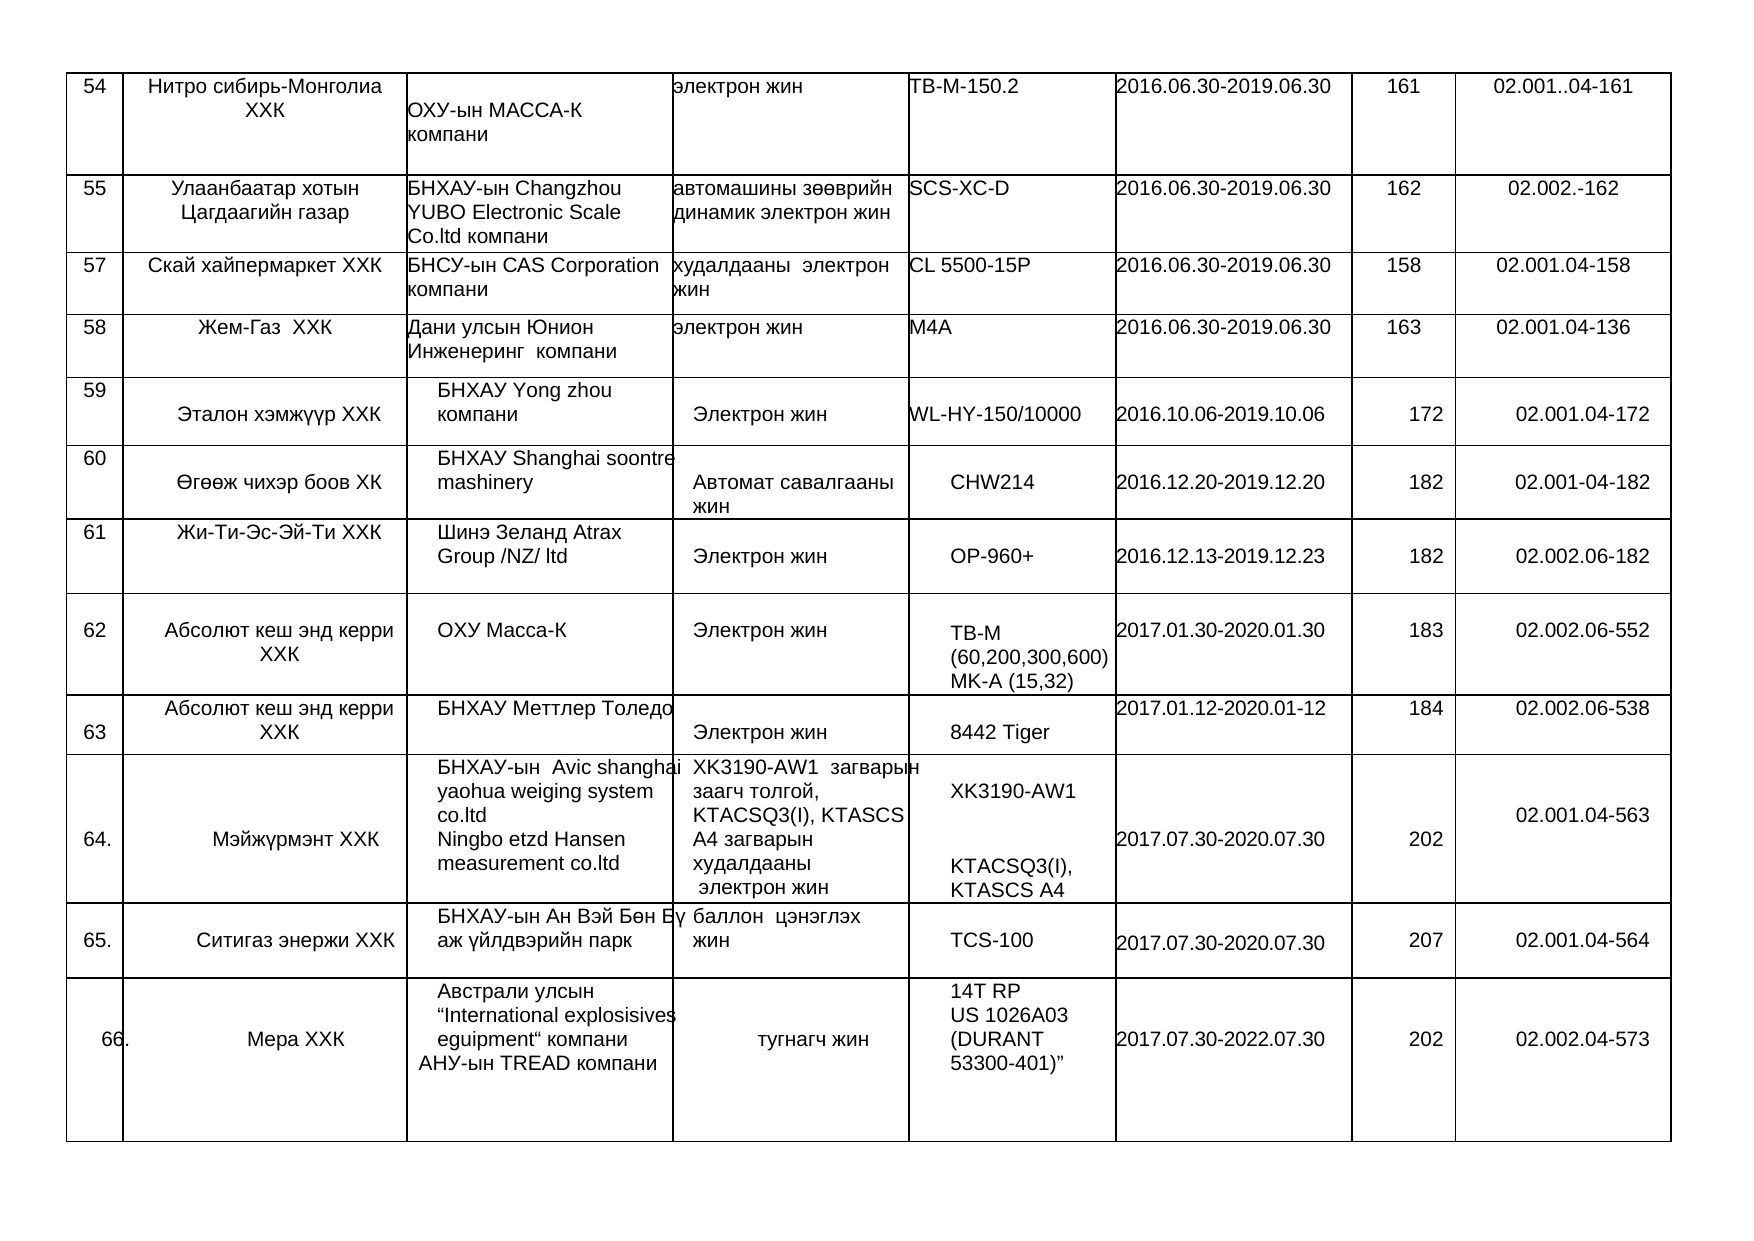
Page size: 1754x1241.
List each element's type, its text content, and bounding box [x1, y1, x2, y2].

table_cell 202 [1353, 755, 1455, 902]
table_cell М4А [910, 315, 1115, 377]
table_cell БНХАУ Shanghai soontre mashinery [408, 446, 672, 518]
table_cell 59 [67, 378, 122, 445]
table_cell 207 [1353, 904, 1455, 977]
table_cell 2016.06.30-2019.06.30 [1117, 74, 1351, 174]
table_cell 02.002.06-552 [1456, 594, 1670, 694]
table_cell БНХАУ Меттлер Толедо [408, 696, 672, 754]
table_cell 2016.10.06-2019.10.06 [1117, 378, 1351, 445]
table_cell ТВ-М (60,200,300,600) MK-A (15,32) [910, 594, 1115, 694]
table_cell 14T RP US 1026А03 (DURANT 53300-401)” [910, 979, 1115, 1141]
table_cell 158 [1353, 253, 1455, 313]
table_cell Мера ХХК [124, 979, 406, 1141]
table_cell 55 [67, 176, 122, 252]
table_cell 54 [67, 74, 122, 174]
table_cell Электрон жин [674, 696, 908, 754]
table_cell 02.001-04-182 [1456, 446, 1670, 518]
table_cell 182 [1353, 446, 1455, 518]
table_cell 2017.07.30-2020.07.30 [1117, 755, 1351, 902]
table_cell БНХАУ-ын Avic shanghai yaohua weiging system co.ltd Ningbo etzd Hansen measurement co.ltd [408, 755, 672, 902]
table_cell 02.001.04-172 [1456, 378, 1670, 445]
table_cell 02.001.04-158 [1456, 253, 1670, 313]
table_cell 163 [1353, 315, 1455, 377]
table_cell Электрон жин [674, 594, 908, 694]
table_cell Нитро сибирь-Монголиа ХХК [124, 74, 406, 174]
table_cell баллон цэнэглэх жин [674, 904, 908, 977]
table_cell 2017.07.30-2022.07.30 [1117, 979, 1351, 1141]
table_cell автомашины зөөврийн динамик электрон жин [674, 176, 908, 252]
table_cell Электрон жин [674, 378, 908, 445]
table_cell Жем-Газ ХХК [124, 315, 406, 377]
table_cell 02.001.04-563 [1456, 755, 1670, 902]
table_cell Эталон хэмжүүр ХХК [124, 378, 406, 445]
table_cell ОХУ-ын МАССА-К компани [408, 74, 672, 174]
table_cell 66. [67, 979, 122, 1141]
table_cell 02.002.06-538 [1456, 696, 1670, 754]
table_cell 2016.06.30-2019.06.30 [1117, 176, 1351, 252]
table_cell Шинэ Зеланд Atrax Group /NZ/ ltd [408, 520, 672, 592]
table_cell Ситигаз энержи ХХК [124, 904, 406, 977]
table_cell 172 [1353, 378, 1455, 445]
table_cell электрон жин [674, 315, 908, 377]
table_cell 2017.01.30-2020.01.30 [1117, 594, 1351, 694]
table_cell 60 [67, 446, 122, 518]
table_cell БНХАУ-ын Ан Вэй Бөн Бү аж үйлдвэрийн парк [408, 904, 672, 977]
table_cell 65. [67, 904, 122, 977]
table_cell 2016.06.30-2019.06.30 [1117, 253, 1351, 313]
table_cell 62 [67, 594, 122, 694]
table_cell Электрон жин [674, 520, 908, 592]
table_cell 161 [1353, 74, 1455, 174]
table_cell 02.002.06-182 [1456, 520, 1670, 592]
table_cell 183 [1353, 594, 1455, 694]
table_cell Скай хайпермаркет ХХК [124, 253, 406, 313]
table_cell 184 [1353, 696, 1455, 754]
table_cell OP-960+ [910, 520, 1115, 592]
table_cell 2016.12.20-2019.12.20 [1117, 446, 1351, 518]
table_cell тугнагч жин [674, 979, 908, 1141]
table_cell 2017.01.12-2020.01-12 [1117, 696, 1351, 754]
table_cell SCS-XC-D [910, 176, 1115, 252]
table_cell Улаанбаатар хотын Цагдаагийн газар [124, 176, 406, 252]
table_cell Абсолют кеш энд керри ХХК [124, 594, 406, 694]
table_cell Дани улсын Юнион Инженеринг компани [408, 315, 672, 377]
table_cell WL-HY-150/10000 [910, 378, 1115, 445]
table_cell Жи-Ти-Эс-Эй-Ти ХХК [124, 520, 406, 592]
table_cell 02.001.04-136 [1456, 315, 1670, 377]
table_cell CL 5500-15P [910, 253, 1115, 313]
table_cell TCS-100 [910, 904, 1115, 977]
table_cell 61 [67, 520, 122, 592]
table_cell 64. [67, 755, 122, 902]
table_cell 02.002.04-573 [1456, 979, 1670, 1141]
table_cell 02.001..04-161 [1456, 74, 1670, 174]
table_cell 02.002.-162 [1456, 176, 1670, 252]
table_cell Автомат савалгааны жин [674, 446, 908, 518]
table_cell БНХАУ-ын Changzhou YUBO Electronic Scale Co.ltd компани [408, 176, 672, 252]
table_cell 57 [67, 253, 122, 313]
table_cell БНСУ-ын САS Corporation компани [408, 253, 672, 313]
table_cell ОХУ Масса-К [408, 594, 672, 694]
table_cell 8442 Tiger [910, 696, 1115, 754]
table_cell 63 [67, 696, 122, 754]
table_cell 2016.12.13-2019.12.23 [1117, 520, 1351, 592]
table_cell Өгөөж чихэр боов ХК [124, 446, 406, 518]
table_cell худалдааны электрон жин [674, 253, 908, 313]
table_cell Абсолют кеш энд керри ХХК [124, 696, 406, 754]
table_cell электрон жин [674, 74, 908, 174]
table_cell XK3190-AW1 загварын заагч толгой, KTACSQ3(I), KTASCS A4 загварын худалдааны электрон жин [674, 755, 908, 902]
table_cell 2017.07.30-2020.07.30 [1117, 904, 1351, 977]
table_cell 2016.06.30-2019.06.30 [1117, 315, 1351, 377]
table_cell 182 [1353, 520, 1455, 592]
table_cell XK3190-AW1 KTACSQ3(I), KTASCS A4 [910, 755, 1115, 902]
table_cell Австрали улсын “International explosisives eguipment“ компани АНУ-ын TREAD компани [408, 979, 672, 1141]
table_cell ТВ-М-150.2 [910, 74, 1115, 174]
table_cell 162 [1353, 176, 1455, 252]
table_cell 58 [67, 315, 122, 377]
table_cell Мэйжүрмэнт ХХК [124, 755, 406, 902]
table_cell БНХАУ Yong zhou компани [408, 378, 672, 445]
table_cell CHW214 [910, 446, 1115, 518]
table_cell 202 [1353, 979, 1455, 1141]
table_cell 02.001.04-564 [1456, 904, 1670, 977]
